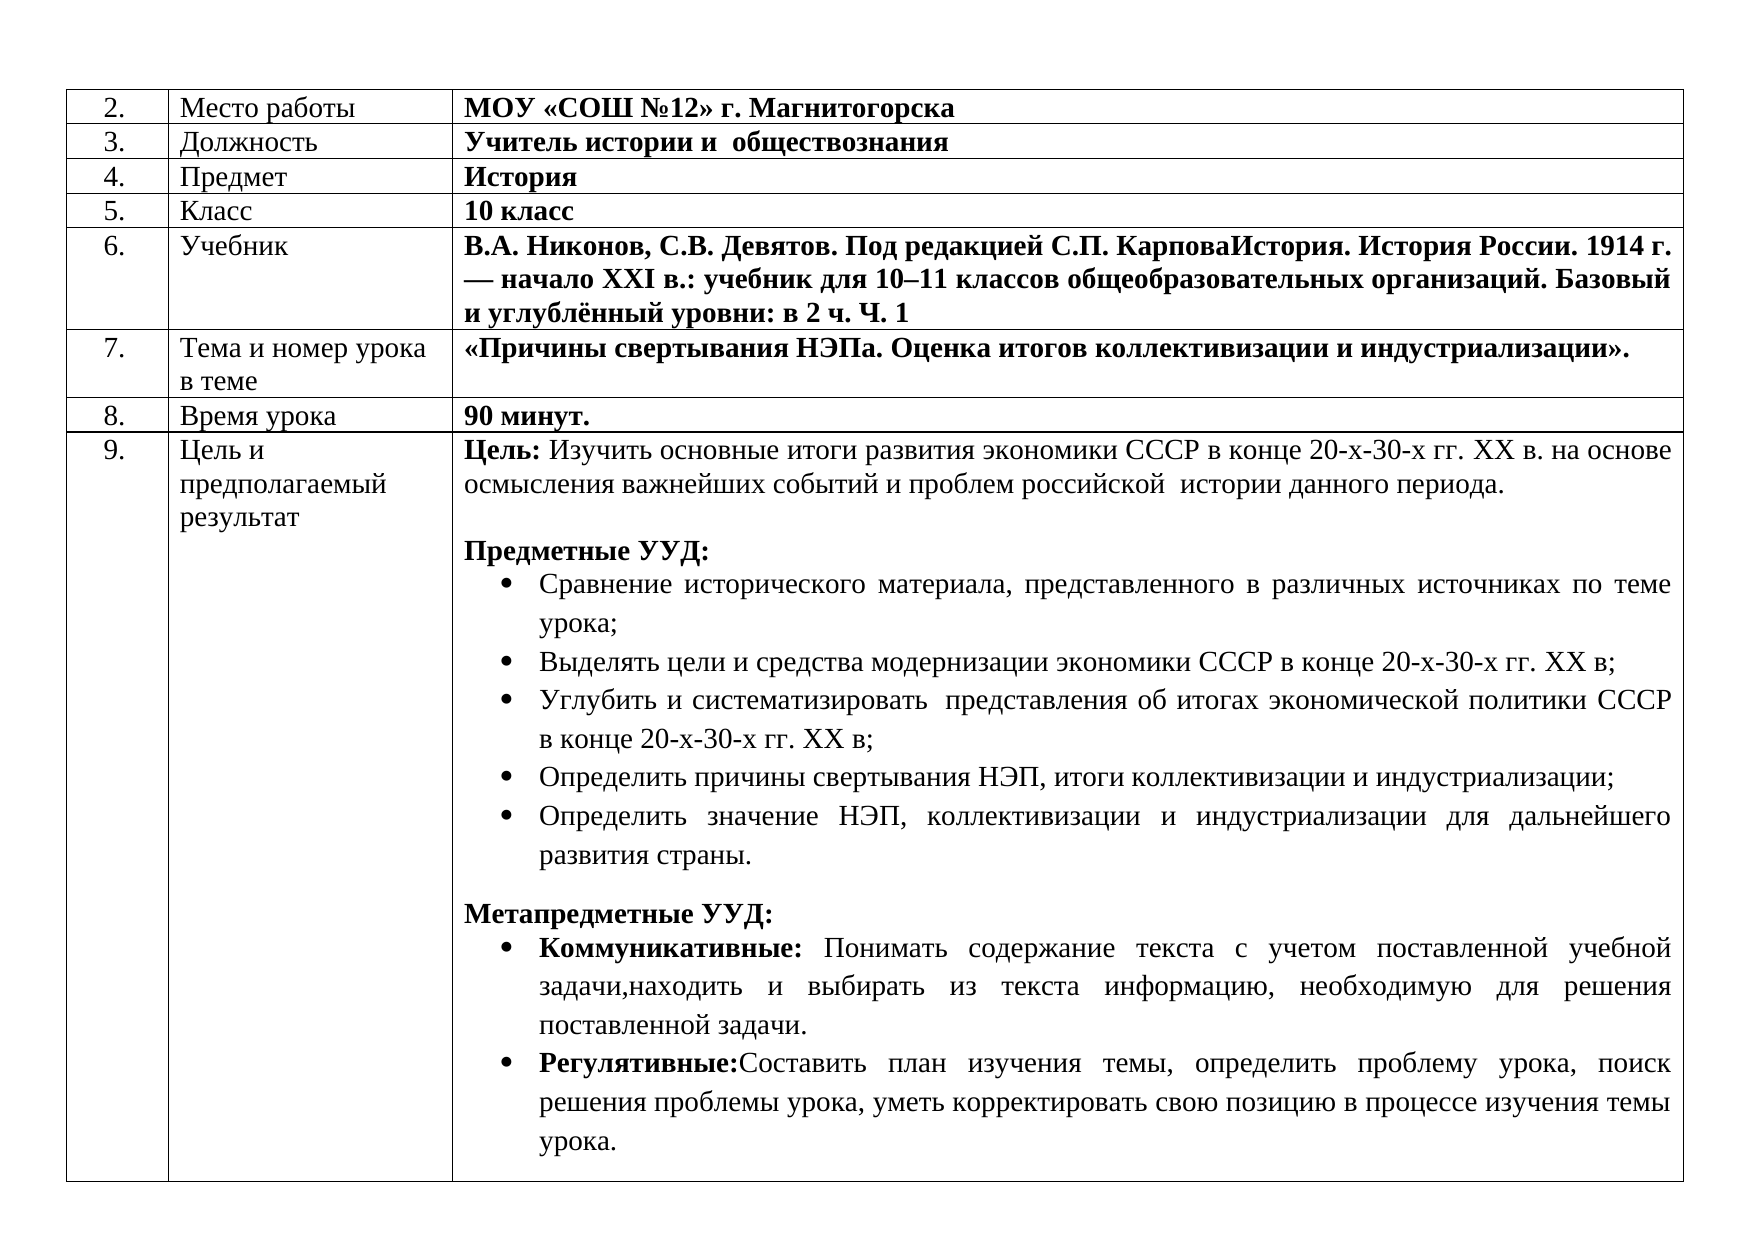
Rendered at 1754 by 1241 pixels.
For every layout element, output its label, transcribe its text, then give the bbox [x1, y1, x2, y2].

table_cell Предмет [169, 159, 452, 192]
table_cell Место работы [169, 90, 452, 123]
table_cell 90 минут. [453, 398, 1683, 431]
table_cell [67, 398, 168, 431]
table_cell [169, 433, 452, 1181]
table_cell Учебник [169, 228, 452, 329]
table_cell 10 класс [453, 194, 1683, 227]
table_cell [67, 433, 168, 1181]
table_cell [67, 228, 168, 329]
table_cell [67, 159, 168, 192]
table_cell Время урока [169, 398, 452, 431]
table_cell МОУ «СОШ №12» г. Магнитогорска [453, 90, 1683, 123]
table_cell Должность [169, 124, 452, 158]
table_cell Тема и номер урока в теме [169, 330, 452, 397]
table_cell Учитель истории и обществознания [453, 124, 1683, 158]
table_cell [67, 90, 168, 123]
table_cell В.А. Никонов, С.В. Девятов. Под редакцией С.П. КарповаИстория. История России. 1914 г. — начало ХХI в.: учебник для 10–11 классов общеобразовательных организаций. Базовый и углублённый уровни: в 2 ч. Ч. 1 [453, 228, 1683, 329]
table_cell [453, 433, 1683, 1181]
table_cell [67, 124, 168, 158]
table_cell «Причины свертывания НЭПа. Оценка итогов коллективизации и индустриализации». [453, 330, 1683, 397]
table_cell История [453, 159, 1683, 192]
table_cell Класс [169, 194, 452, 227]
table_cell [67, 330, 168, 397]
table_cell [67, 194, 168, 227]
